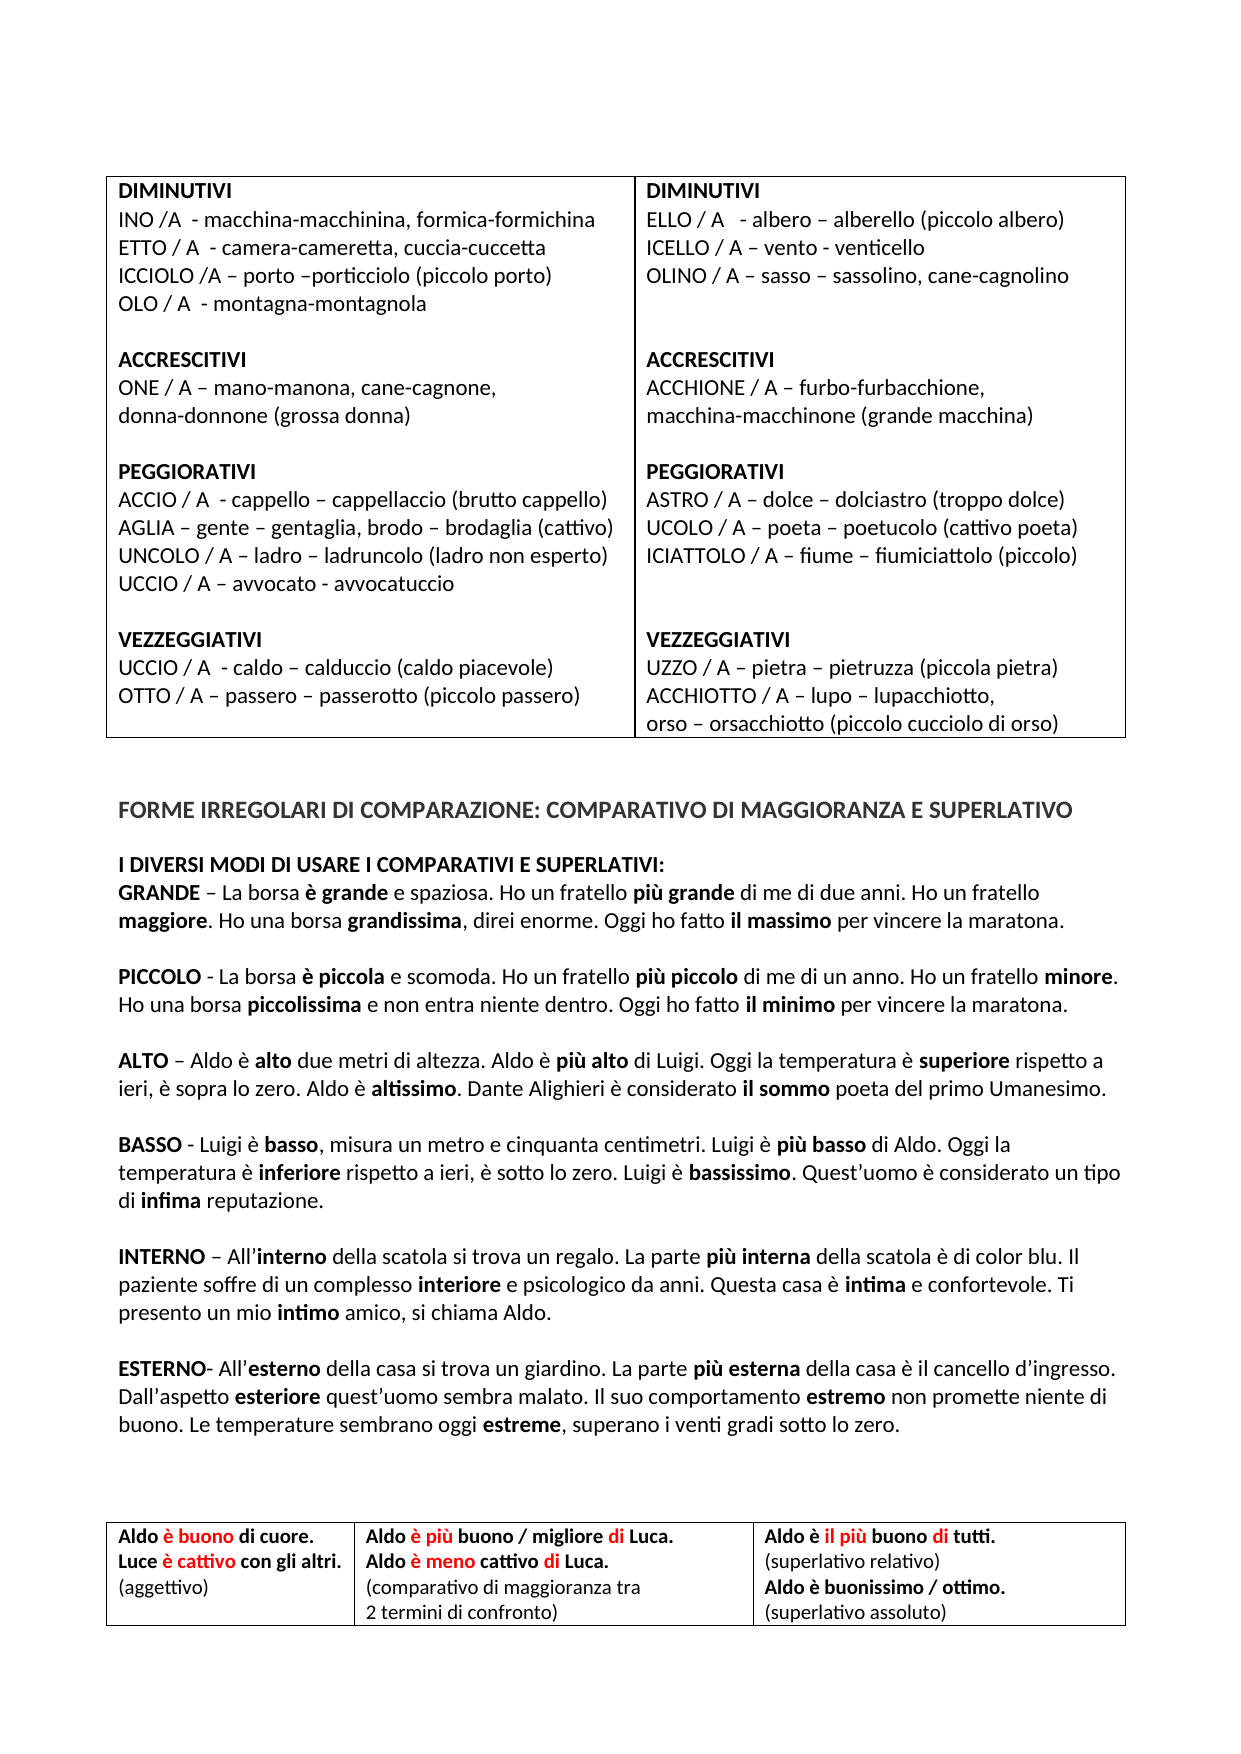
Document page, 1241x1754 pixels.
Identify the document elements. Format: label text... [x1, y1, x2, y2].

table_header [355, 1523, 753, 1625]
text PICCOLO - La borsa è piccola e scomoda. Ho un fratello più piccolo di me di un anno. Ho un fratello minore. Ho una borsa piccolissima e non entra niente dentro. Oggi ho fatto il minimo per vincere la maratona. [118, 962, 1122, 1018]
text ALTO – Aldo è alto due metri di altezza. Aldo è più alto di Luigi. Oggi la temperatura è superiore rispetto a ieri, è sopra lo zero. Aldo è altissimo. Dante Alighieri è considerato il sommo poeta del primo Umanesimo. [118, 1046, 1122, 1102]
table_header DIMINUTIVI INO /A - macchina-macchinina, formica-formichina ETTO / A - camera-cameretta, cuccia-cuccetta ICCIOLO /A – porto –porticciolo (piccolo porto) OLO / A - montagna-montagnola ACCRESCITIVI ONE / A – mano-manona, cane-cagnone, donna-donnone (grossa donna) PEGGIORATIVI ACCIO / A - cappello – cappellaccio (brutto cappello) AGLIA – gente – gentaglia, brodo – brodaglia (cattivo) UNCOLO / A – ladro – ladruncolo (ladro non esperto) UCCIO / A – avvocato - avvocatuccio VEZZEGGIATIVI UCCIO / A - caldo – calduccio (caldo piacevole) OTTO / A – passero – passerotto (piccolo passero) [107, 177, 634, 737]
text FORME IRREGOLARI DI COMPARAZIONE: COMPARATIVO DI MAGGIORANZA E SUPERLATIVO [118, 794, 1122, 824]
text BASSO - Luigi è basso, misura un metro e cinquanta centimetri. Luigi è più basso di Aldo. Oggi la temperatura è inferiore rispetto a ieri, è sotto lo zero. Luigi è bassissimo. Quest’uomo è considerato un tipo di infima reputazione. [118, 1130, 1122, 1214]
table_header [107, 1523, 354, 1625]
text GRANDE – La borsa è grande e spaziosa. Ho un fratello più grande di me di due anni. Ho un fratello maggiore. Ho una borsa grandissima, direi enorme. Oggi ho fatto il massimo per vincere la maratona. [118, 878, 1122, 934]
text INTERNO – All’interno della scatola si trova un regalo. La parte più interna della scatola è di color blu. Il paziente soffre di un complesso interiore e psicologico da anni. Questa casa è intima e confortevole. Ti presento un mio intimo amico, si chiama Aldo. [118, 1242, 1122, 1326]
table_header DIMINUTIVI ELLO / A - albero – alberello (piccolo albero) ICELLO / A – vento - venticello OLINO / A – sasso – sassolino, cane-cagnolino ACCRESCITIVI ACCHIONE / A – furbo-furbacchione, macchina-macchinone (grande macchina) PEGGIORATIVI ASTRO / A – dolce – dolciastro (troppo dolce) UCOLO / A – poeta – poetucolo (cattivo poeta) ICIATTOLO / A – fiume – fiumiciattolo (piccolo) VEZZEGGIATIVI UZZO / A – pietra – pietruzza (piccola pietra) ACCHIOTTO / A – lupo – lupacchiotto, orso – orsacchiotto (piccolo cucciolo di orso) [636, 177, 1125, 737]
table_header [754, 1523, 1125, 1625]
text ESTERNO- All’esterno della casa si trova un giardino. La parte più esterna della casa è il cancello d’ingresso. Dall’aspetto esteriore quest’uomo sembra malato. Il suo comportamento estremo non promette niente di buono. Le temperature sembrano oggi estreme, superano i venti gradi sotto lo zero. [118, 1354, 1122, 1438]
text I DIVERSI MODI DI USARE I COMPARATIVI E SUPERLATIVI: [118, 850, 1122, 878]
